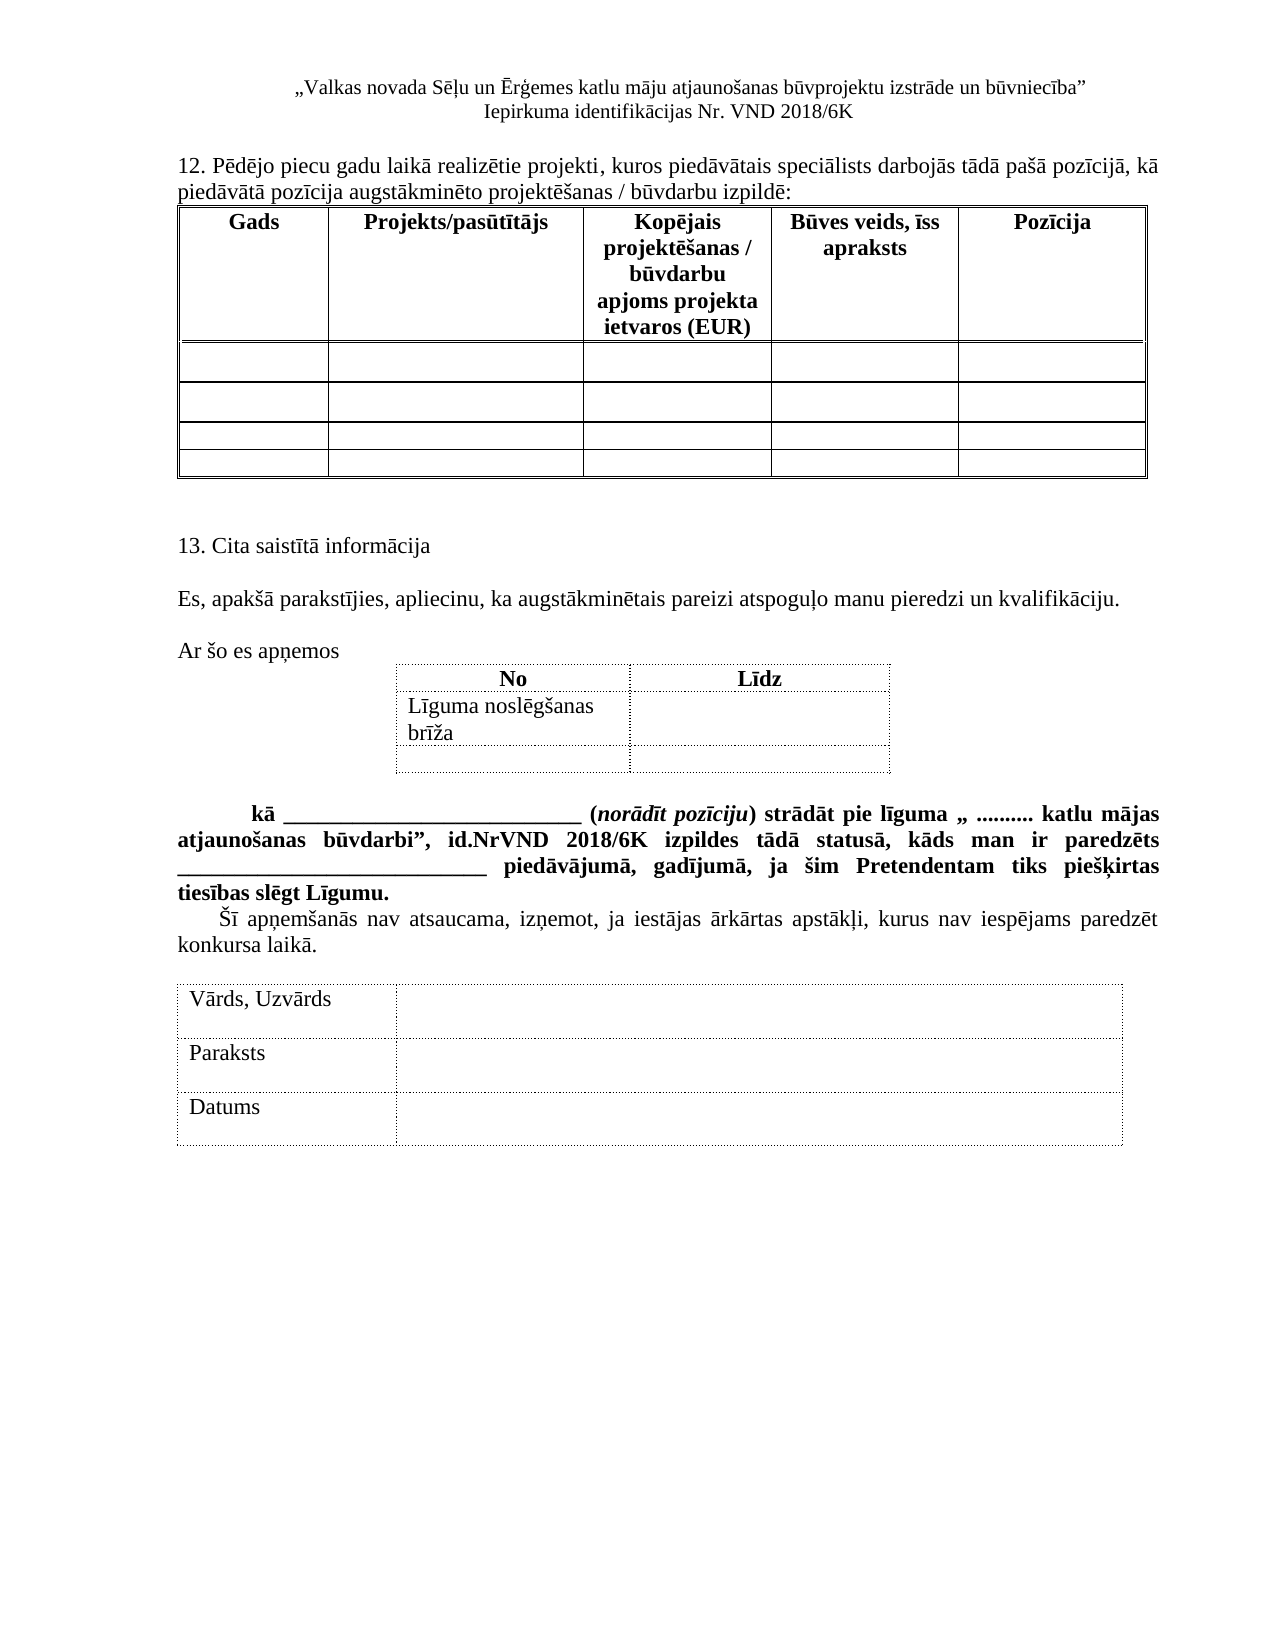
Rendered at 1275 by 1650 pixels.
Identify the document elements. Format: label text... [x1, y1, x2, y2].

table_cell [329, 343, 583, 381]
table_cell [584, 343, 771, 381]
table_cell [959, 340, 1145, 381]
table_cell [180, 450, 328, 476]
table_cell [180, 423, 328, 449]
table_header Gads [180, 208, 328, 339]
text Ar šo es apņemos [177, 637, 1160, 664]
table_cell [772, 423, 958, 449]
table_cell [772, 343, 958, 381]
table_cell [396, 1038, 1123, 1092]
table_header Pozīcija [959, 208, 1145, 339]
table_header Vārds, Uzvārds [178, 984, 396, 1038]
table_cell [584, 423, 771, 449]
table_cell [959, 383, 1145, 421]
table_cell Līguma noslēgšanas brīža [396, 691, 630, 745]
text Šī apņemšanās nav atsaucama, izņemot, ja iestājas ārkārtas apstākļi, kurus nav iespējams paredzēt konkursa laikā. [177, 905, 1160, 958]
text 13. Cita saistītā informācija [177, 532, 1160, 558]
table_cell [584, 383, 771, 421]
table_cell Datums [178, 1092, 396, 1145]
table_cell Paraksts [178, 1038, 396, 1092]
table_cell [180, 340, 328, 381]
table_cell [630, 691, 889, 745]
table_cell [772, 450, 958, 476]
table_cell [329, 383, 583, 421]
table_header [396, 984, 1123, 1038]
table_header No [396, 664, 630, 691]
table_cell [180, 383, 328, 421]
text 12. Pēdējo piecu gadu laikā realizētie projekti, kuros piedāvātais speciālists darbojās tādā pašā pozīcijā, kā piedāvātā pozīcija augstākminēto projektēšanas / būvdarbu izpildē: [177, 152, 1160, 204]
text kā __________________________ (norādīt pozīciju) strādāt pie līguma „ .......... katlu mājas atjaunošanas būvdarbi”, id.NrVND 2018/6K izpildes tādā statusā, kāds man ir paredzēts ___________________________ piedāvājumā, gadījumā, ja šim Pretendentam tiks piešķirtas tiesības slēgt Līgumu. [177, 800, 1160, 905]
table_cell [772, 383, 958, 421]
table_cell [396, 745, 630, 772]
table_header Projekts/pasūtītājs [329, 208, 583, 339]
table_header Līdz [630, 664, 889, 691]
table_cell [329, 450, 583, 476]
table_cell [396, 1092, 1123, 1145]
table_cell [630, 745, 889, 772]
table_header Būves veids, īss apraksts [772, 208, 958, 339]
table_cell [584, 450, 771, 476]
table_cell [329, 423, 583, 449]
table_header Kopējais projektēšanas / būvdarbu apjoms projekta ietvaros () [584, 208, 771, 339]
table_cell [959, 450, 1145, 476]
table_cell [959, 423, 1145, 449]
text Es, apakšā parakstījies, apliecinu, ka augstākminētais pareizi atspoguļo manu pieredzi un kvalifikāciju. [177, 585, 1160, 611]
